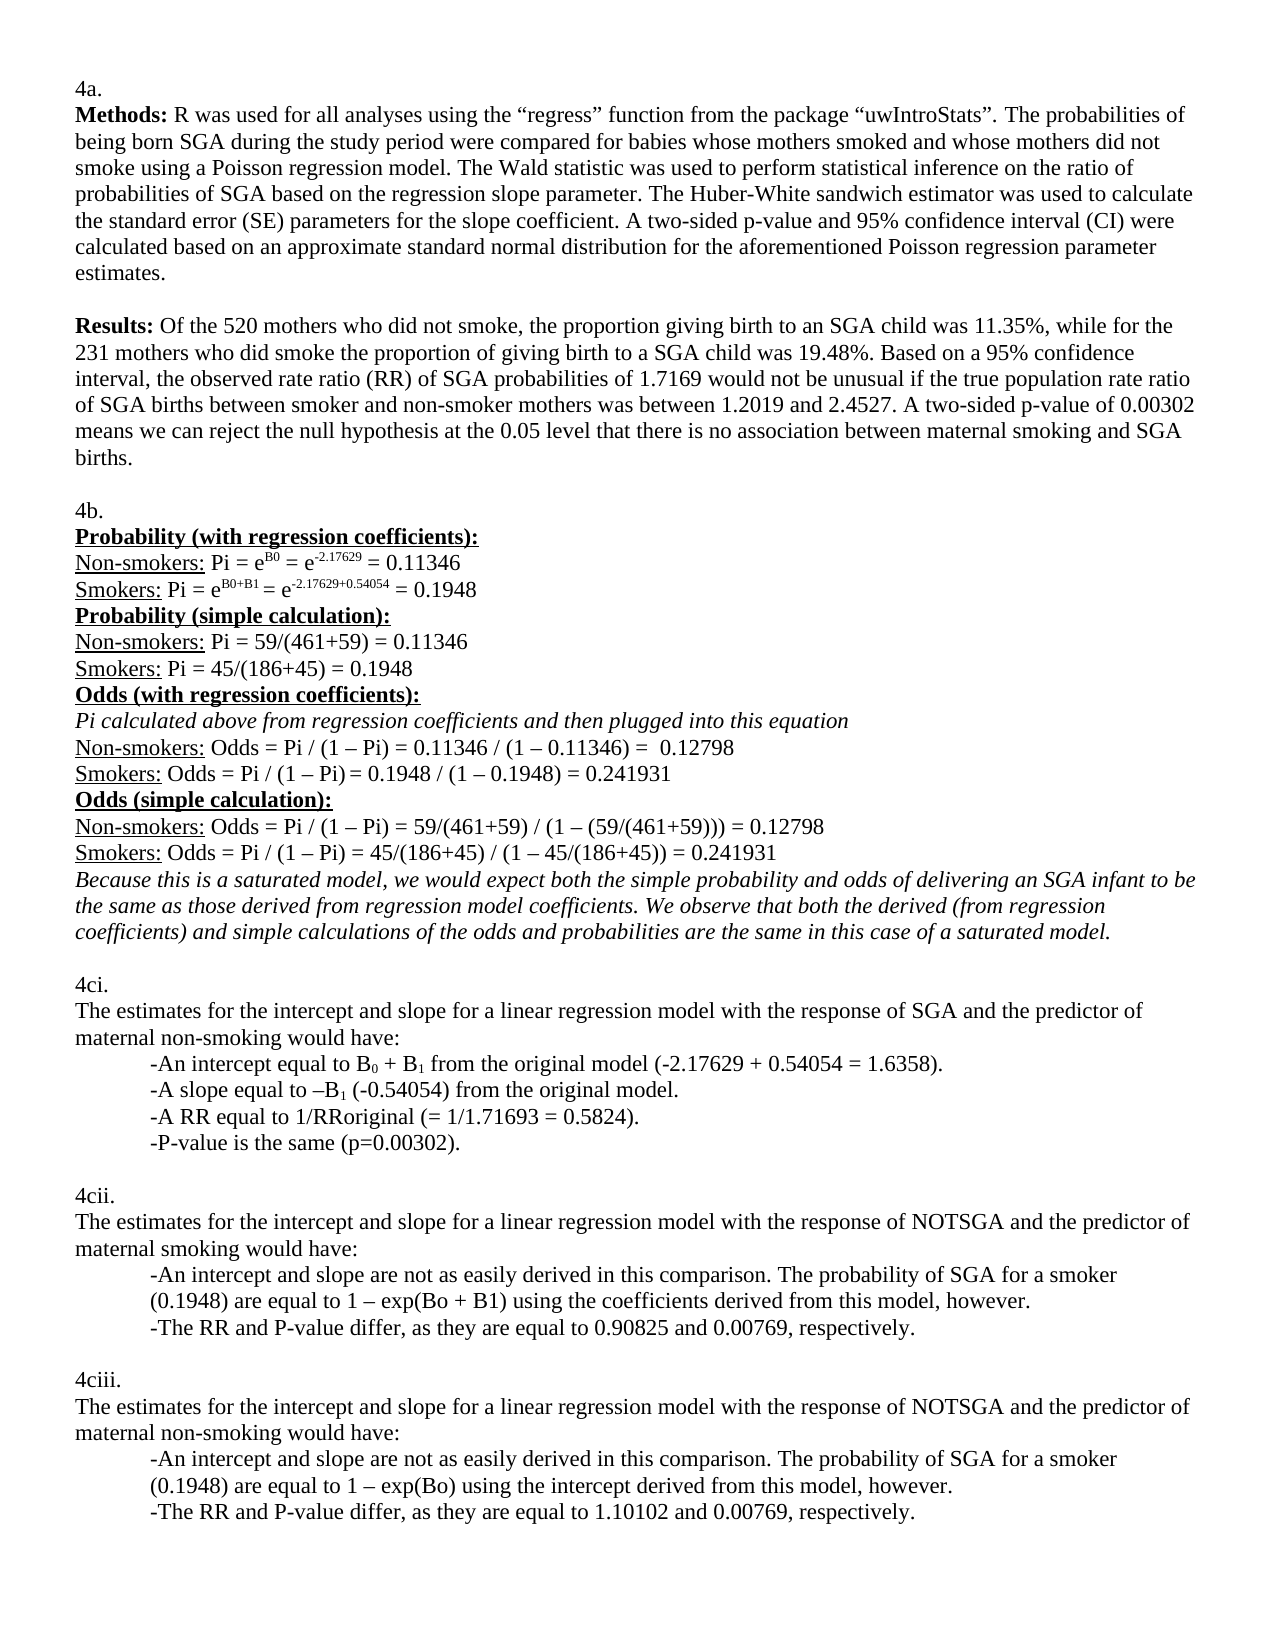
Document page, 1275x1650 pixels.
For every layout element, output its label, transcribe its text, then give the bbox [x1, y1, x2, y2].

text -The RR and P-value differ, as they are equal to 0.90825 and 0.00769, respectively. [75, 1314, 1200, 1340]
text Probability (simple calculation): [75, 602, 1200, 628]
text 4cii. [75, 1182, 1200, 1208]
text 4ci. [75, 971, 1200, 997]
text Non-smokers: Pi = eB0 = e-2.17629 = 0.11346 [75, 549, 1200, 576]
text Smokers: Odds = Pi / (1 – Pi) = 45/(186+45) / (1 – 45/(186+45)) = 0.241931 [75, 839, 1200, 866]
text 4a. [75, 75, 1200, 101]
text -An intercept and slope are not as easily derived in this comparison. The probability of SGA for a smoker (0.1948) are equal to 1 – exp(Bo + B1) using the coefficients derived from this model, however. [150, 1261, 1200, 1314]
text Methods: R was used for all analyses using the “regress” function from the package “uwIntroStats”. The probabilities of being born SGA during the study period were compared for babies whose mothers smoked and whose mothers did not smoke using a Poisson regression model. The Wald statistic was used to perform statistical inference on the ratio of probabilities of SGA based on the regression slope parameter. The Huber-White sandwich estimator was used to calculate the standard error (SE) parameters for the slope coefficient. A two-sided p-value and 95% confidence interval (CI) were calculated based on an approximate standard normal distribution for the aforementioned Poisson regression parameter estimates. [75, 101, 1200, 286]
text Smokers: Odds = Pi / (1 – Pi) = 0.1948 / (1 – 0.1948) = 0.241931 [75, 760, 1200, 787]
text 4b. [75, 497, 1200, 523]
text Because this is a saturated model, we would expect both the simple probability and odds of delivering an SGA infant to be the same as those derived from regression model coefficients. We observe that both the derived (from regression coefficients) and simple calculations of the odds and probabilities are the same in this case of a saturated model. [75, 866, 1200, 945]
text The estimates for the intercept and slope for a linear regression model with the response of SGA and the predictor of maternal non-smoking would have: [75, 997, 1200, 1050]
text Non-smokers: Pi = 59/(461+59) = 0.11346 [75, 628, 1200, 655]
text Odds (simple calculation): [75, 787, 1200, 813]
text Smokers: Pi = eB0+B1 = e-2.17629+0.54054 = 0.1948 [75, 576, 1200, 602]
text -P-value is the same (p=0.00302). [75, 1129, 1200, 1156]
text Pi calculated above from regression coefficients and then plugged into this equation [75, 707, 1200, 734]
text The estimates for the intercept and slope for a linear regression model with the response of NOTSGA and the predictor of maternal non-smoking would have: [75, 1393, 1200, 1445]
text Smokers: Pi = 45/(186+45) = 0.1948 [75, 655, 1200, 681]
text Results: Of the 520 mothers who did not smoke, the proportion giving birth to an SGA child was 11.35%, while for the 231 mothers who did smoke the proportion of giving birth to a SGA child was 19.48%. Based on a 95% confidence interval, the observed rate ratio (RR) of SGA probabilities of 1.7169 would not be unusual if the true population rate ratio of SGA births between smoker and non-smoker mothers was between 1.2019 and 2.4527. A two-sided p-value of 0.00302 means we can reject the null hypothesis at the 0.05 level that there is no association between maternal smoking and SGA births. [75, 312, 1200, 470]
text -An intercept and slope are not as easily derived in this comparison. The probability of SGA for a smoker (0.1948) are equal to 1 – exp(Bo) using the intercept derived from this model, however. [150, 1445, 1200, 1498]
text Non-smokers: Odds = Pi / (1 – Pi) = 0.11346 / (1 – 0.11346) = 0.12798 [75, 734, 1200, 760]
text -A slope equal to –B1 (-0.54054) from the original model. [75, 1076, 1200, 1103]
text -A RR equal to 1/RRoriginal (= 1/1.71693 = 0.5824). [75, 1103, 1200, 1129]
text Probability (with regression coefficients): [75, 523, 1200, 549]
text -The RR and P-value differ, as they are equal to 1.10102 and 0.00769, respectively. [75, 1498, 1200, 1524]
text Odds (with regression coefficients): [75, 681, 1200, 707]
text 4ciii. [75, 1366, 1200, 1393]
text The estimates for the intercept and slope for a linear regression model with the response of NOTSGA and the predictor of maternal smoking would have: [75, 1208, 1200, 1261]
text -An intercept equal to B0 + B1 from the original model (-2.17629 + 0.54054 = 1.6358). [75, 1050, 1200, 1076]
text Non-smokers: Odds = Pi / (1 – Pi) = 59/(461+59) / (1 – (59/(461+59))) = 0.12798 [75, 813, 1200, 839]
